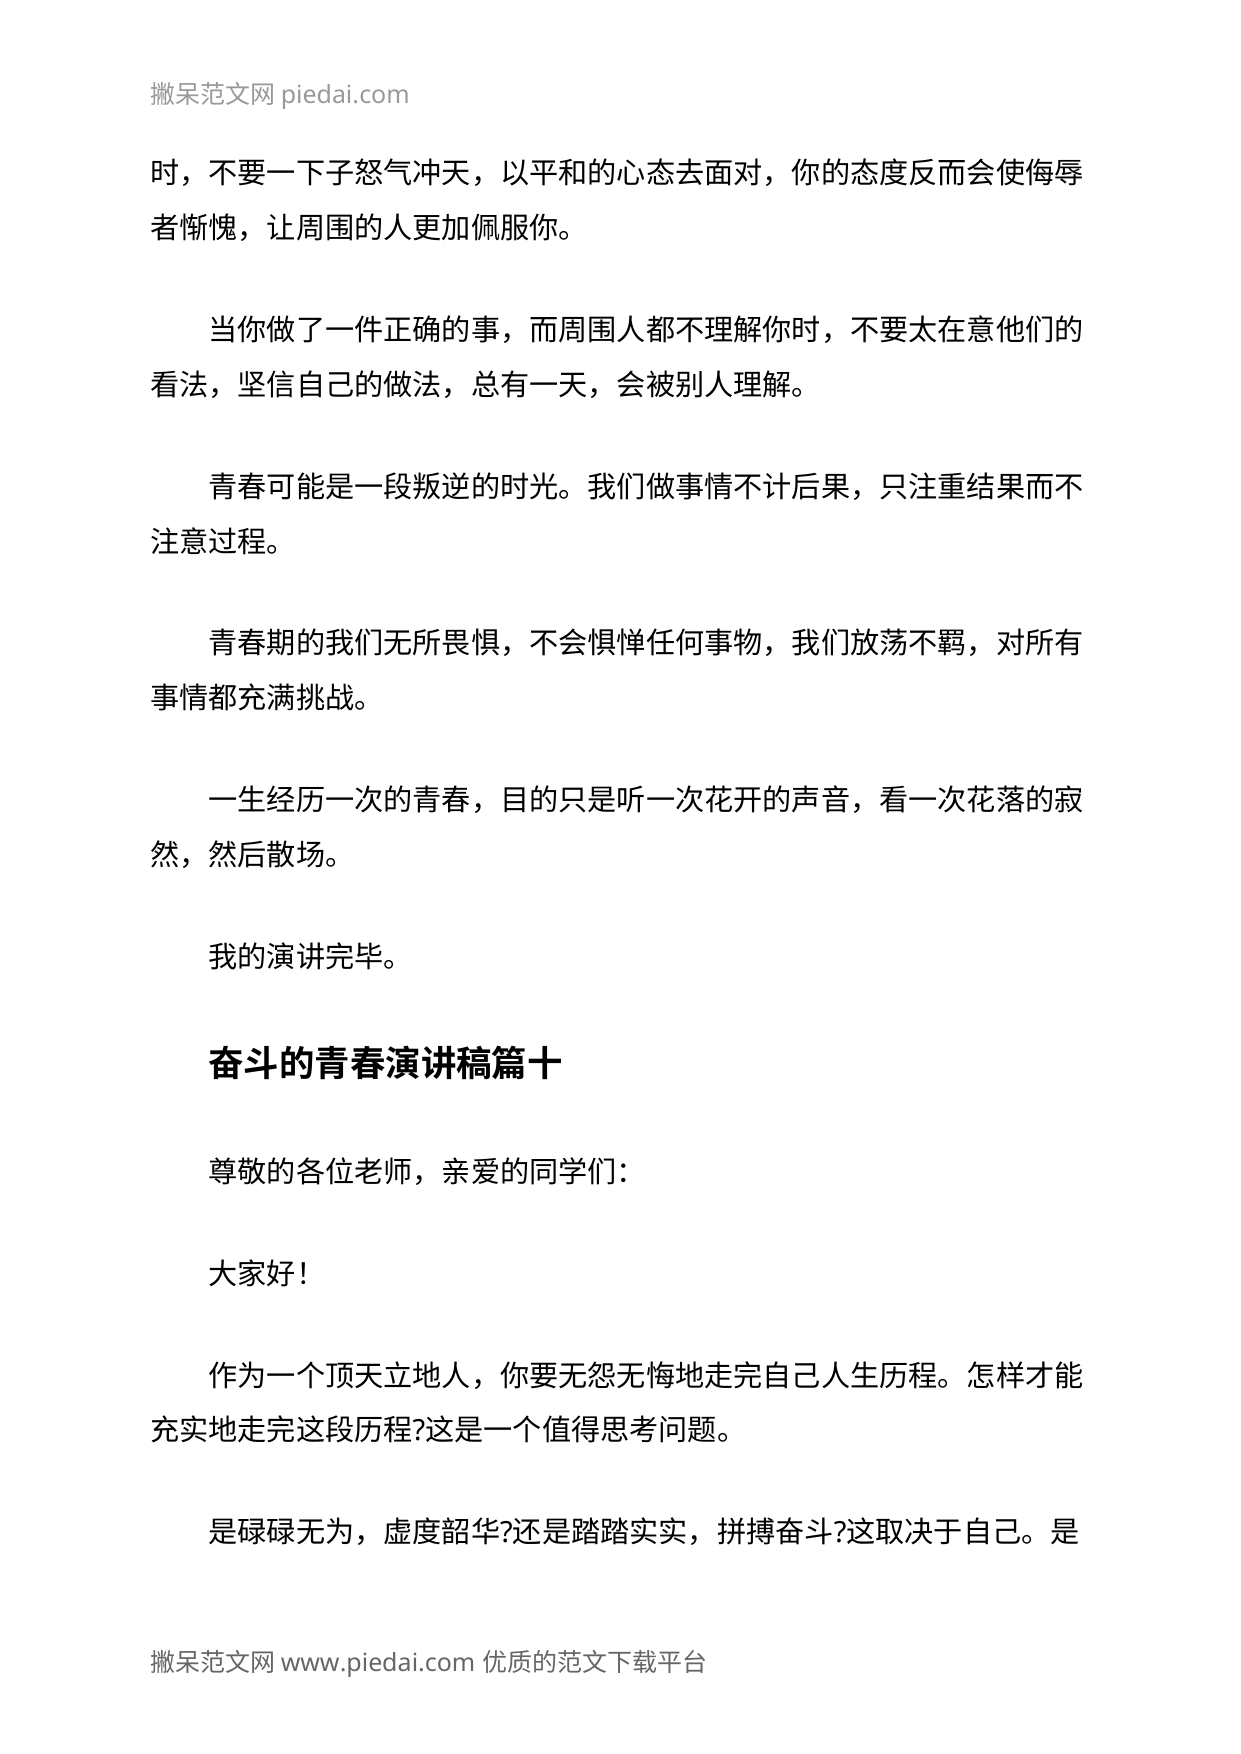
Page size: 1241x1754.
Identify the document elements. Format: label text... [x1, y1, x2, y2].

text 奋斗的青春演讲稿篇十 [150, 1035, 1090, 1086]
text 一生经历一次的青春，目的只是听一次花开的声音，看一次花落的寂然，然后散场。 [150, 777, 1090, 874]
text 大家好！ [150, 1250, 1090, 1293]
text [150, 150, 1090, 247]
text 我的演讲完毕。 [150, 933, 1090, 976]
text 尊敬的各位老师，亲爱的同学们： [150, 1148, 1090, 1191]
text 青春期的我们无所畏惧，不会惧惮任何事物，我们放荡不羁，对所有事情都充满挑战。 [150, 620, 1090, 717]
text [150, 1509, 1090, 1551]
text 当你做了一件正确的事，而周围人都不理解你时，不要太在意他们的看法，坚信自己的做法，总有一天，会被别人理解。 [150, 307, 1090, 404]
text 作为一个顶天立地人，你要无怨无悔地走完自己人生历程。怎样才能充实地走完这段历程?这是一个值得思考问题。 [150, 1352, 1090, 1449]
text 青春可能是一段叛逆的时光。我们做事情不计后果，只注重结果而不注意过程。 [150, 463, 1090, 561]
